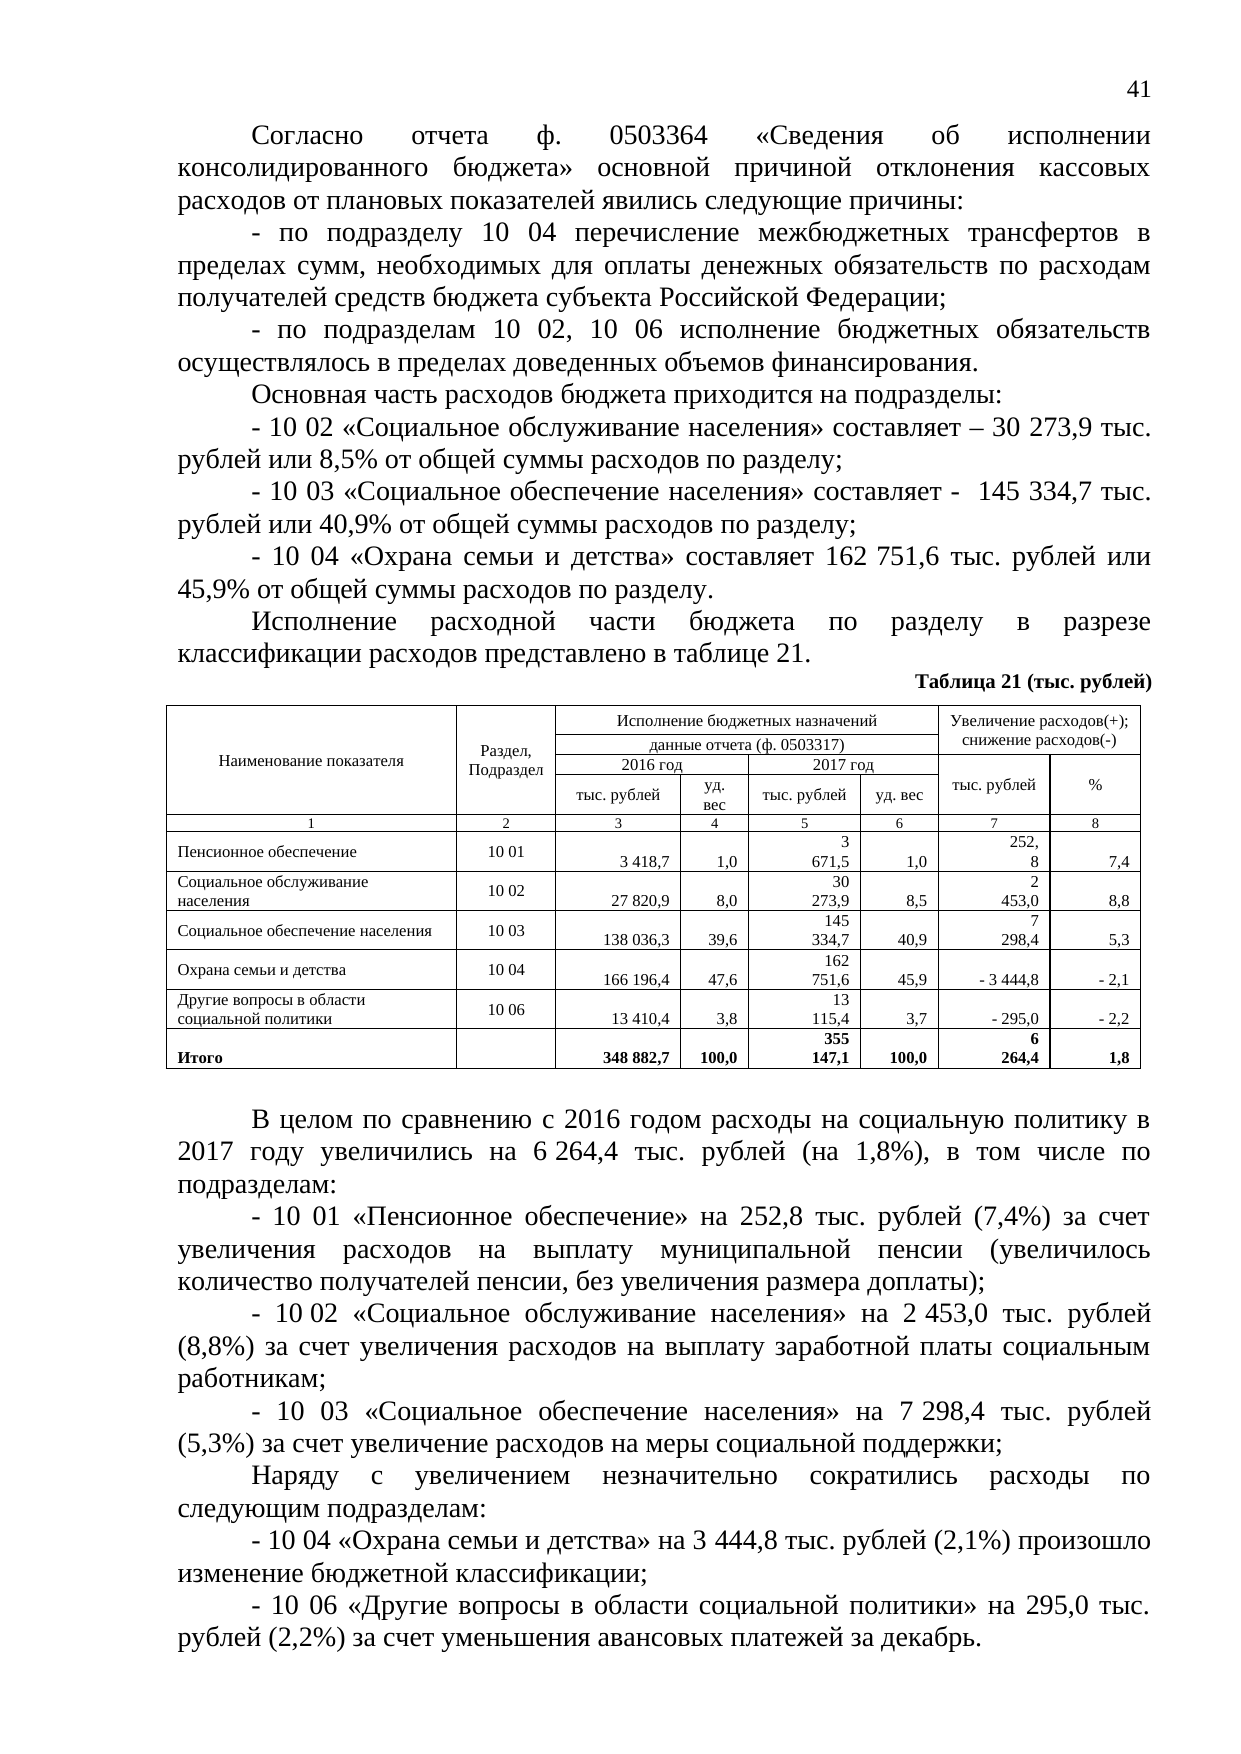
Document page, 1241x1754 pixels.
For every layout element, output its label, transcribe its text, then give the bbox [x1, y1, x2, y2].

table_cell 2 [457, 815, 555, 831]
table_cell 10 04 [457, 950, 555, 989]
text - по подразделу 10 04 перечисление межбюджетных трансфертов в пределах сумм, необходимых для оплаты денежных обязательств по расходам получателей средств бюджета субъекта Российской Федерации; [177, 215, 1152, 312]
table_cell 100,0 [681, 1029, 748, 1067]
table_cell Социальное обслуживание населения [167, 872, 456, 910]
table_cell 39,6 [681, 911, 748, 949]
table_cell 5,3 [1051, 911, 1140, 949]
text - 10 06 «Другие вопросы в области социальной политики» на 295,0 тыс. рублей (2,2%) за счет уменьшения авансовых платежей за декабрь. [177, 1588, 1152, 1653]
text Наряду с увеличением незначительно сократились расходы по следующим подразделам: [177, 1458, 1152, 1523]
table_cell тыс. рублей [939, 755, 1049, 813]
table_cell 162 751,6 [749, 950, 860, 989]
table_cell тыс. рублей [556, 775, 680, 813]
table_cell 1,8 [1051, 1029, 1140, 1067]
text - 10 04 «Охрана семьи и детства» составляет 162 751,6 тыс. рублей или 45,9% от общей суммы расходов по разделу. [177, 539, 1152, 604]
table_cell 1,0 [861, 832, 938, 871]
table_header Увеличение расходов(+); снижение расходов(-) [939, 706, 1140, 754]
table_cell 7,4 [1051, 832, 1140, 871]
table_cell 7 298,4 [939, 911, 1049, 949]
table_cell 4 [681, 815, 748, 831]
table_cell 2016 год [556, 755, 748, 774]
table_cell 40,9 [861, 911, 938, 949]
table_cell 3 [556, 815, 680, 831]
table_cell Социальное обеспечение населения [167, 911, 456, 949]
table_cell данные отчета (ф. 0503317) [556, 735, 938, 754]
table_cell 3 671,5 [749, 832, 860, 871]
table_cell 8,5 [861, 872, 938, 910]
table_cell Охрана семьи и детства [167, 950, 456, 989]
table_header Раздел, Подраздел [457, 706, 555, 813]
text - 10 02 «Социальное обслуживание населения» на 2 453,0 тыс. рублей (8,8%) за счет увеличения расходов на выплату заработной платы социальным работникам; [177, 1296, 1152, 1394]
table_cell - 3 444,8 [939, 950, 1049, 989]
table_cell 3,7 [861, 990, 938, 1028]
table_cell 30 273,9 [749, 872, 860, 910]
table_cell 166 196,4 [556, 950, 680, 989]
table_cell [457, 1029, 555, 1067]
table_cell 10 02 [457, 872, 555, 910]
table_cell 13 410,4 [556, 990, 680, 1028]
text - 10 02 «Социальное обслуживание населения» составляет – 30 273,9 тыс. рублей или 8,5% от общей суммы расходов по разделу; [177, 410, 1152, 474]
table_cell 2 453,0 [939, 872, 1049, 910]
table_cell 355 147,1 [749, 1029, 860, 1067]
table_cell 10 01 [457, 832, 555, 871]
text - 10 04 «Охрана семьи и детства» на 3 444,8 тыс. рублей (2,1%) произошло изменение бюджетной классификации; [177, 1523, 1152, 1588]
table_cell 8 [1051, 815, 1140, 831]
text - 10 03 «Социальное обеспечение населения» на 7 298,4 тыс. рублей (5,3%) за счет увеличение расходов на меры социальной поддержки; [177, 1394, 1152, 1458]
table_cell 1,0 [681, 832, 748, 871]
table_cell 100,0 [861, 1029, 938, 1067]
table_cell Другие вопросы в области социальной политики [167, 990, 456, 1028]
table_cell 7 [939, 815, 1049, 831]
table_cell 6 [861, 815, 938, 831]
table_cell 13 115,4 [749, 990, 860, 1028]
table_cell 10 03 [457, 911, 555, 949]
table_cell 5 [749, 815, 860, 831]
text Исполнение расходной части бюджета по разделу в разрезе классификации расходов представлено в таблице 21. [177, 604, 1152, 669]
table_cell 10 06 [457, 990, 555, 1028]
text В целом по сравнению с 2016 годом расходы на социальную политику в 2017 году увеличились на 6 264,4 тыс. рублей (на 1,8%), в том числе по подразделам: [177, 1102, 1152, 1199]
table_cell - 2,2 [1051, 990, 1140, 1028]
table_cell уд. вес [861, 775, 938, 813]
text Основная часть расходов бюджета приходится на подразделы: [177, 377, 1152, 410]
table_cell 45,9 [861, 950, 938, 989]
table_cell 6 264,4 [939, 1029, 1049, 1067]
table_cell - 2,1 [1051, 950, 1140, 989]
table_cell 252,8 [939, 832, 1049, 871]
table_cell Пенсионное обеспечение [167, 832, 456, 871]
table_cell 348 882,7 [556, 1029, 680, 1067]
table_cell 3 418,7 [556, 832, 680, 871]
table_cell 2017 год [749, 755, 938, 774]
table_cell 27 820,9 [556, 872, 680, 910]
text Согласно отчета ф. 0503364 «Сведения об исполнении консолидированного бюджета» основной причиной отклонения кассовых расходов от плановых показателей явились следующие причины: [177, 118, 1152, 215]
table_cell % [1051, 755, 1140, 813]
table_cell 138 036,3 [556, 911, 680, 949]
table_cell 47,6 [681, 950, 748, 989]
table_cell 1 [167, 815, 456, 831]
table_cell 8,0 [681, 872, 748, 910]
table_cell тыс. рублей [749, 775, 860, 813]
text - 10 01 «Пенсионное обеспечение» на 252,8 тыс. рублей (7,4%) за счет увеличения расходов на выплату муниципальной пенсии (увеличилось количество получателей пенсии, без увеличения размера доплаты); [177, 1199, 1152, 1296]
table_cell - 295,0 [939, 990, 1049, 1028]
text - 10 03 «Социальное обеспечение населения» составляет - 145 334,7 тыс. рублей или 40,9% от общей суммы расходов по разделу; [177, 474, 1152, 539]
text - по подразделам 10 02, 10 06 исполнение бюджетных обязательств осуществлялось в пределах доведенных объемов финансирования. [177, 312, 1152, 377]
table_cell 145 334,7 [749, 911, 860, 949]
table_cell Итого [167, 1029, 456, 1067]
text Таблица 21 (тыс. рублей) [841, 669, 1152, 693]
table_header Наименование показателя [167, 706, 456, 813]
table_cell 3,8 [681, 990, 748, 1028]
table_cell 8,8 [1051, 872, 1140, 910]
table_cell уд. вес [681, 775, 748, 813]
table_header Исполнение бюджетных назначений [556, 706, 938, 734]
